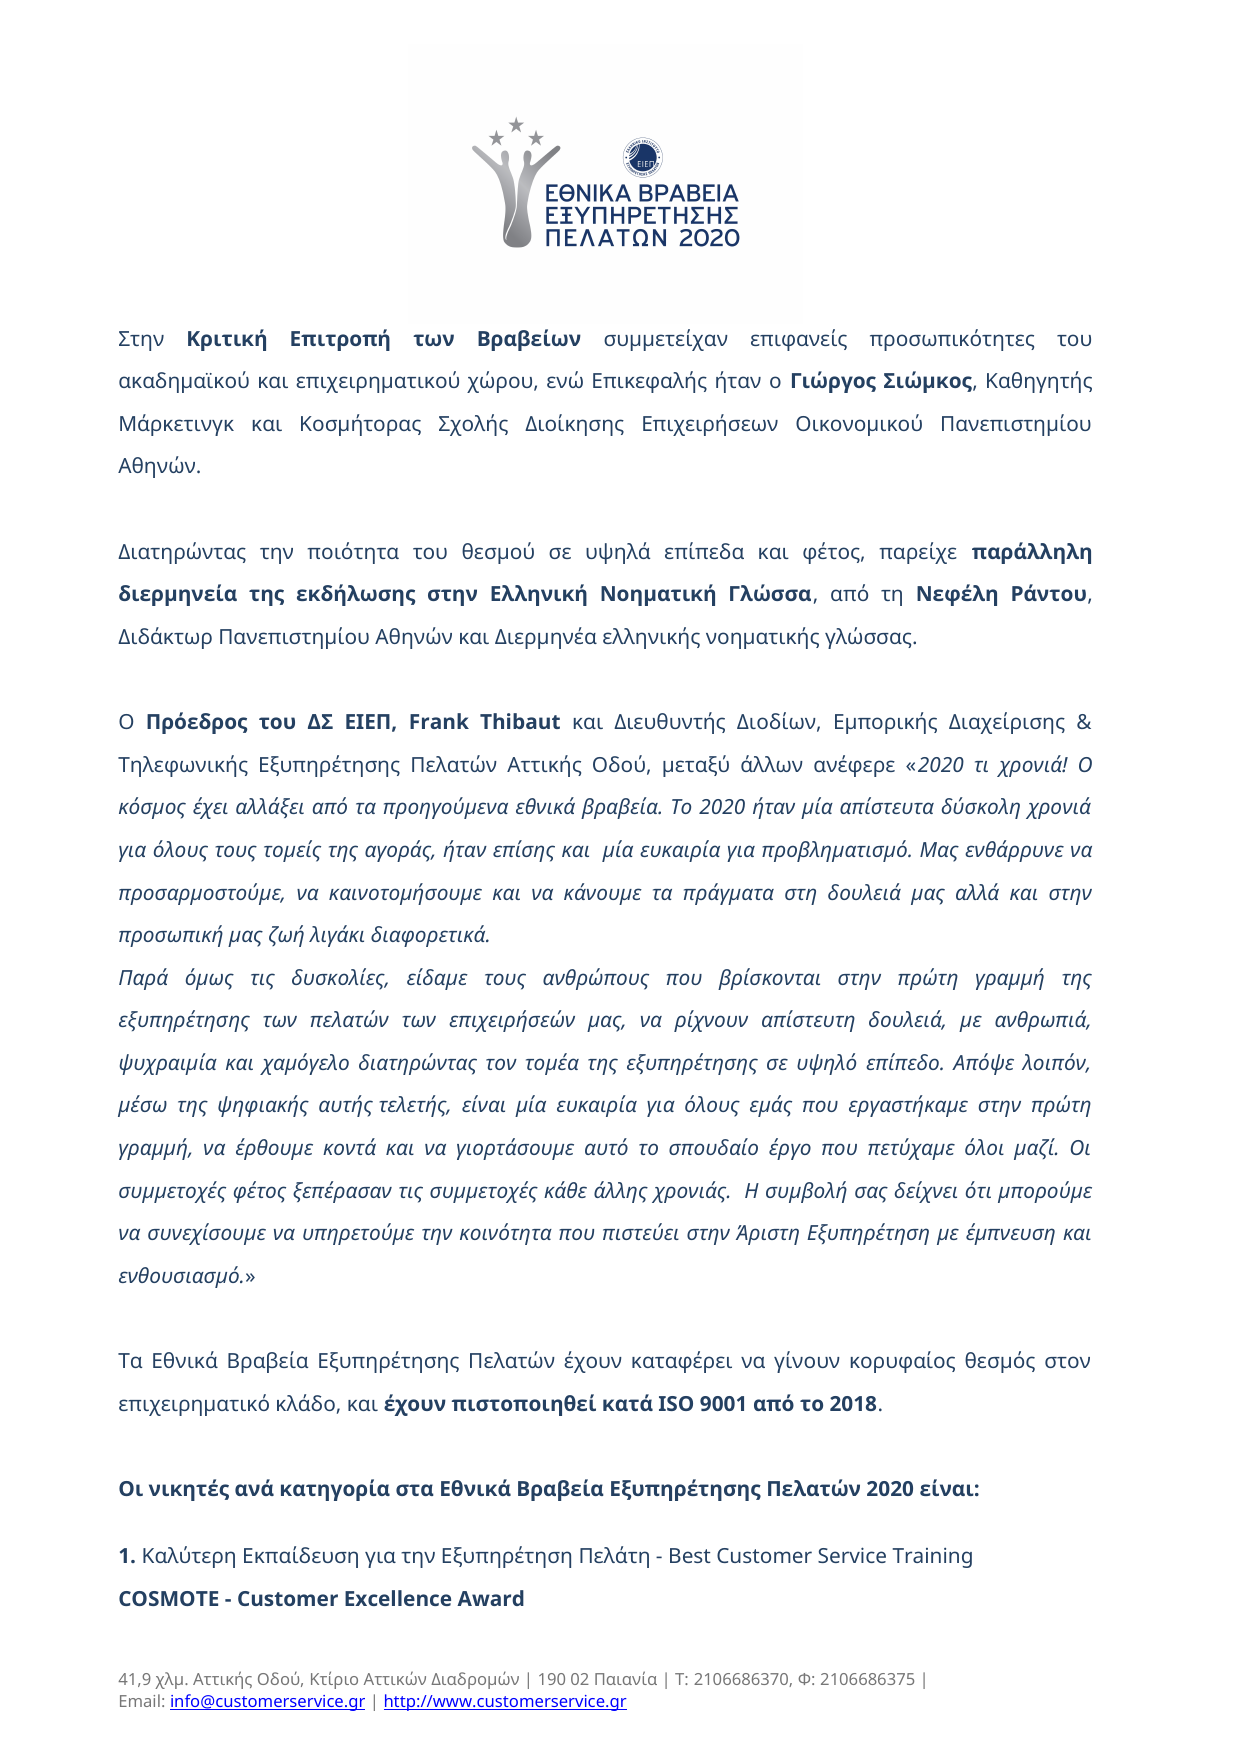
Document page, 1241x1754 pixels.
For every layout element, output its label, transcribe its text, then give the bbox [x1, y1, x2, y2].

text Παρά όμως τις δυσκολίες, είδαμε τους ανθρώπους που βρίσκονται στην πρώτη γραμμή της εξυπηρέτησης των πελατών των επιχειρήσεών μας, να ρίχνουν απίστευτη δουλειά, με ανθρωπιά, ψυχραιμία και χαμόγελο διατηρώντας τον τομέα της εξυπηρέτησης σε υψηλό επίπεδο. Απόψε λοιπόν, μέσω της ψηφιακής αυτής τελετής, είναι μία ευκαιρία για όλους εμάς που εργαστήκαμε στην πρώτη γραμμή, να έρθουμε κοντά και να γιορτάσουμε αυτό το σπουδαίο έργο που πετύχαμε όλοι μαζί. Οι συμμετοχές φέτος ξεπέρασαν τις συμμετοχές κάθε άλλης χρονιάς. Η συμβολή σας δείχνει ότι μπορούμε να συνεχίσουμε να υπηρετούμε την κοινότητα που πιστεύει στην Άριστη Εξυπηρέτηση με έμπνευση και ενθουσιασμό.» [118, 963, 1093, 1289]
text Τα Εθνικά Βραβεία Εξυπηρέτησης Πελατών έχουν καταφέρει να γίνουν κορυφαίος θεσμός στον επιχειρηματικό κλάδο, και έχουν πιστοποιηθεί κατά ISO 9001 από το 2018. [118, 1346, 1093, 1417]
text COSMOTE - Customer Excellence Award [118, 1584, 1093, 1613]
text Οι νικητές ανά κατηγορία στα Εθνικά Βραβεία Εξυπηρέτησης Πελατών 2020 είναι: [118, 1474, 1093, 1502]
text Στην Κριτική Επιτροπή των Βραβείων συμμετείχαν επιφανείς προσωπικότητες του ακαδημαϊκού και επιχειρηματικού χώρου, ενώ Επικεφαλής ήταν ο Γιώργος Σιώμκος, Καθηγητής Μάρκετινγκ και Κοσμήτορας Σχολής Διοίκησης Επιχειρήσεων Οικονομικού Πανεπιστημίου Αθηνών. [118, 324, 1093, 480]
text Ο Πρόεδρος του ΔΣ ΕΙΕΠ, Frank Thibaut και Διευθυντής Διοδίων, Εμπορικής Διαχείρισης & Τηλεφωνικής Εξυπηρέτησης Πελατών Αττικής Οδού, μεταξύ άλλων ανέφερε «2020 τι χρονιά! Ο κόσμος έχει αλλάξει από τα προηγούμενα εθνικά βραβεία. Το 2020 ήταν μία απίστευτα δύσκολη χρονιά για όλους τους τομείς της αγοράς, ήταν επίσης και μία ευκαιρία για προβληματισμό. Μας ενθάρρυνε να προσαρμοστούμε, να καινοτομήσουμε και να κάνουμε τα πράγματα στη δουλειά μας αλλά και στην προσωπική μας ζωή λιγάκι διαφορετικά. [118, 707, 1093, 949]
text 1. Καλύτερη Εκπαίδευση για την Εξυπηρέτηση Πελάτη - Best Customer Service Training [118, 1542, 1093, 1570]
text Διατηρώντας την ποιότητα του θεσμού σε υψηλά επίπεδα και φέτος, παρείχε παράλληλη διερμηνεία της εκδήλωσης στην Ελληνική Νοηματική Γλώσσα, από τη Νεφέλη Ράντου, Διδάκτωρ Πανεπιστημίου Αθηνών και Διερμηνέα ελληνικής νοηματικής γλώσσας. [118, 537, 1093, 650]
picture [408, 44, 803, 324]
